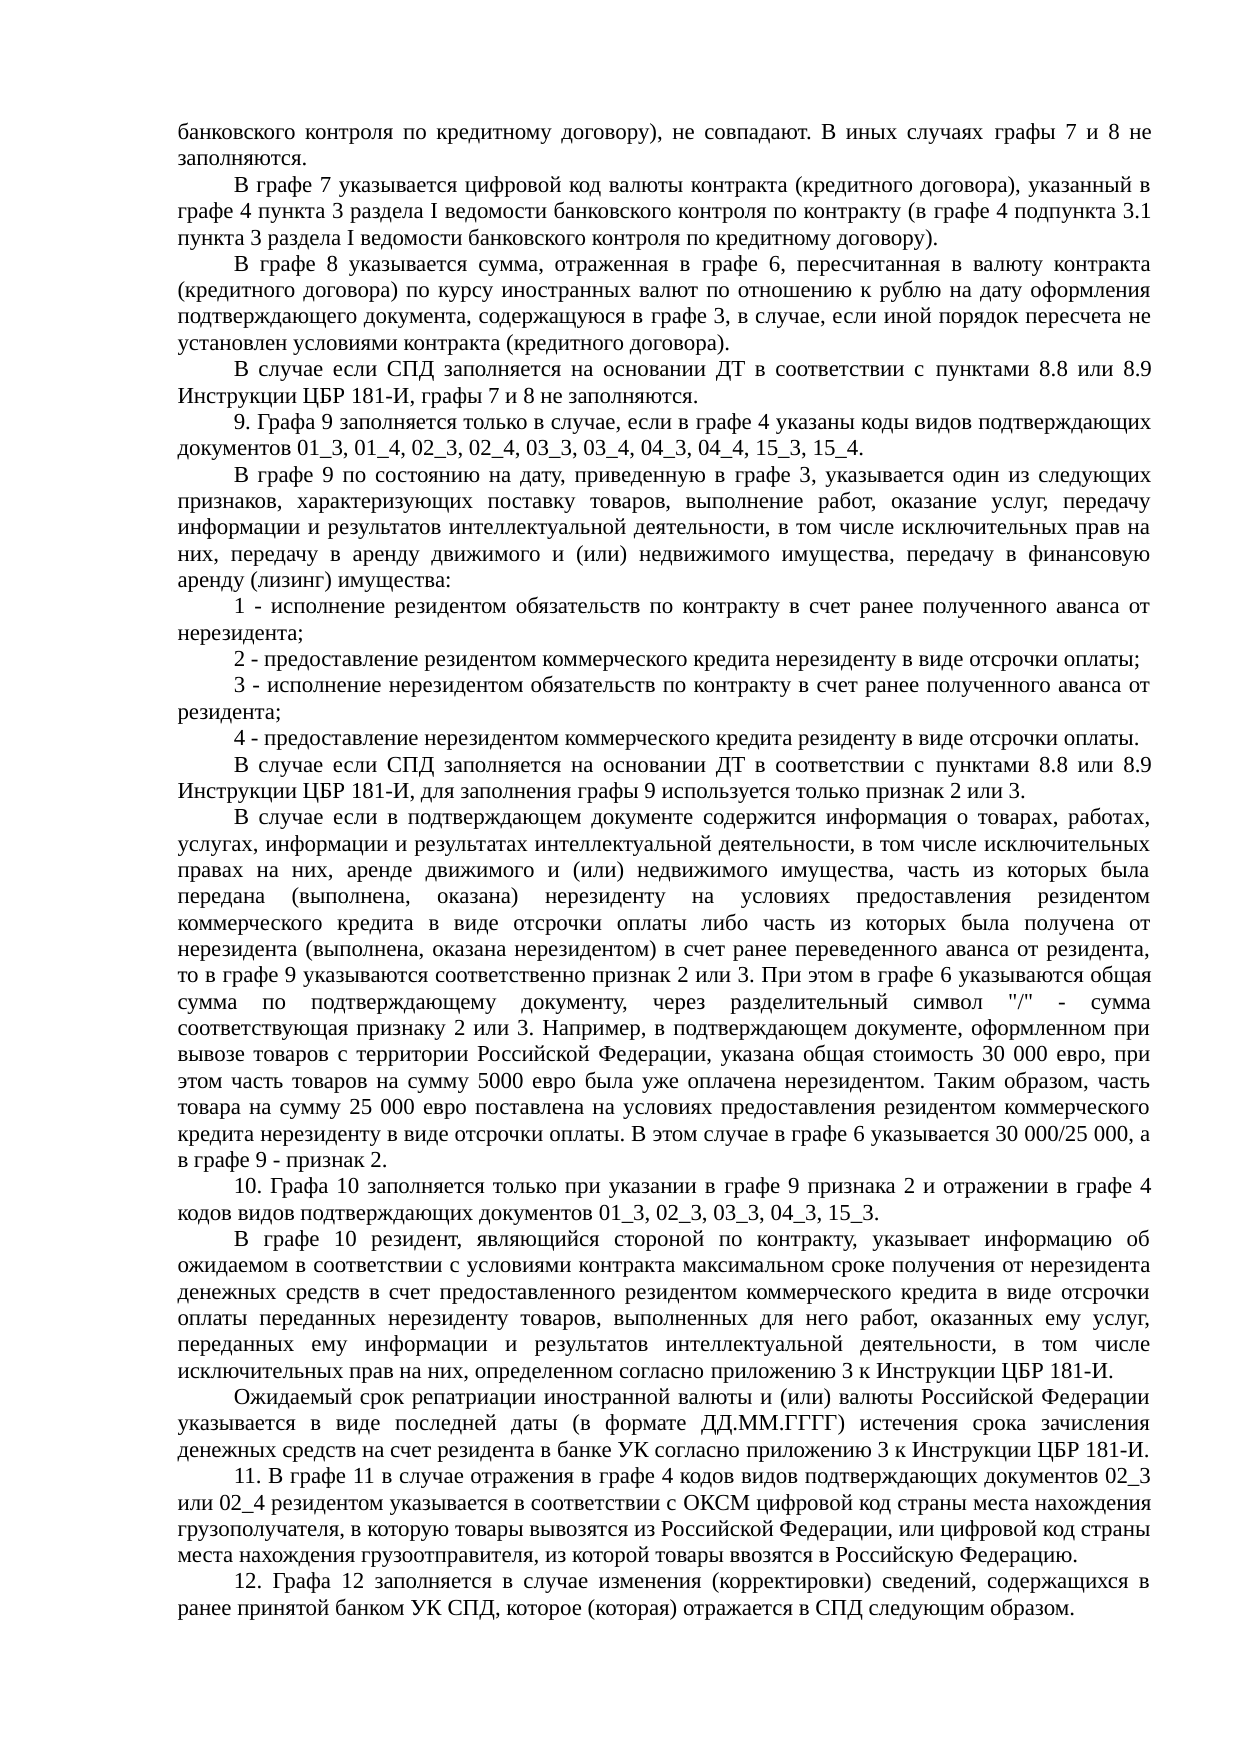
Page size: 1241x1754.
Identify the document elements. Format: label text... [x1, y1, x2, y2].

text В графе 8 указывается сумма, отраженная в графе 6, пересчитанная в валюту контракта (кредитного договора) по курсу иностранных валют по отношению к рублю на дату оформления подтверждающего документа, содержащуюся в графе 3, в случае, если иной порядок пересчета не установлен условиями контракта (кредитного договора). [177, 250, 1152, 355]
text 2 - предоставление резидентом коммерческого кредита нерезиденту в виде отсрочки оплаты; [177, 645, 1152, 672]
text 10. Графа 10 заполняется только при указании в графе 9 признака 2 и отражении в графе 4 кодов видов подтверждающих документов 01_3, 02_3, 03_3, 04_3, 15_3. [177, 1172, 1152, 1225]
text 1 - исполнение резидентом обязательств по контракту в счет ранее полученного аванса от нерезидента; [177, 592, 1152, 645]
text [177, 118, 1152, 171]
text 3 - исполнение нерезидентом обязательств по контракту в счет ранее полученного аванса от резидента; [177, 672, 1152, 724]
text 11. В графе 11 в случае отражения в графе 4 кодов видов подтверждающих документов 02_3 или 02_4 резидентом указывается в соответствии с ОКСМ цифровой код страны места нахождения грузополучателя, в которую товары вывозятся из Российской Федерации, или цифровой код страны места нахождения грузоотправителя, из которой товары ввозятся в Российскую Федерацию. [177, 1462, 1152, 1568]
text 12. Графа 12 заполняется в случае изменения (корректировки) сведений, содержащихся в ранее принятой банком УК СПД, которое (которая) отражается в СПД следующим образом. [177, 1568, 1152, 1620]
text В графе 10 резидент, являющийся стороной по контракту, указывает информацию об ожидаемом в соответствии с условиями контракта максимальном сроке получения от нерезидента денежных средств в счет предоставленного резидентом коммерческого кредита в виде отсрочки оплаты переданных нерезиденту товаров, выполненных для него работ, оказанных ему услуг, переданных ему информации и результатов интеллектуальной деятельности, в том числе исключительных прав на них, определенном согласно приложению 3 к Инструкции ЦБР 181-И. [177, 1225, 1152, 1383]
text В графе 7 указывается цифровой код валюты контракта (кредитного договора), указанный в графе 4 пункта 3 раздела I ведомости банковского контроля по контракту (в графе 4 подпункта 3.1 пункта 3 раздела I ведомости банковского контроля по кредитному договору). [177, 171, 1152, 250]
text В случае если СПД заполняется на основании ДТ в соответствии с пунктами 8.8 или 8.9 Инструкции ЦБР 181-И, для заполнения графы 9 используется только признак 2 или 3. [177, 751, 1152, 803]
text 9. Графа 9 заполняется только в случае, если в графе 4 указаны коды видов подтверждающих документов 01_3, 01_4, 02_3, 02_4, 03_3, 03_4, 04_3, 04_4, 15_3, 15_4. [177, 408, 1152, 461]
text 4 - предоставление нерезидентом коммерческого кредита резиденту в виде отсрочки оплаты. [177, 724, 1152, 751]
text В графе 9 по состоянию на дату, приведенную в графе 3, указывается один из следующих признаков, характеризующих поставку товаров, выполнение работ, оказание услуг, передачу информации и результатов интеллектуальной деятельности, в том числе исключительных прав на них, передачу в аренду движимого и (или) недвижимого имущества, передачу в финансовую аренду (лизинг) имущества: [177, 461, 1152, 592]
text В случае если в подтверждающем документе содержится информация о товарах, работах, услугах, информации и результатах интеллектуальной деятельности, в том числе исключительных правах на них, аренде движимого и (или) недвижимого имущества, часть из которых была передана (выполнена, оказана) нерезиденту на условиях предоставления резидентом коммерческого кредита в виде отсрочки оплаты либо часть из которых была получена от нерезидента (выполнена, оказана нерезидентом) в счет ранее переведенного аванса от резидента, то в графе 9 указываются соответственно признак 2 или 3. При этом в графе 6 указываются общая сумма по подтверждающему документу, через разделительный символ "/" - сумма соответствующая признаку 2 или 3. Например, в подтверждающем документе, оформленном при вывозе товаров с территории Российской Федерации, указана общая стоимость 30 000 евро, при этом часть товаров на сумму 5000 евро была уже оплачена нерезидентом. Таким образом, часть товара на сумму 25 000 евро поставлена на условиях предоставления резидентом коммерческого кредита нерезиденту в виде отсрочки оплаты. В этом случае в графе 6 указывается 30 000/25 000, а в графе 9 - признак 2. [177, 803, 1152, 1172]
text В случае если СПД заполняется на основании ДТ в соответствии с пунктами 8.8 или 8.9 Инструкции ЦБР 181-И, графы 7 и 8 не заполняются. [177, 355, 1152, 408]
text Ожидаемый срок репатриации иностранной валюты и (или) валюты Российской Федерации указывается в виде последней даты (в формате ДД.ММ.ГГГГ) истечения срока зачисления денежных средств на счет резидента в банке УК согласно приложению 3 к Инструкции ЦБР 181-И. [177, 1383, 1152, 1462]
